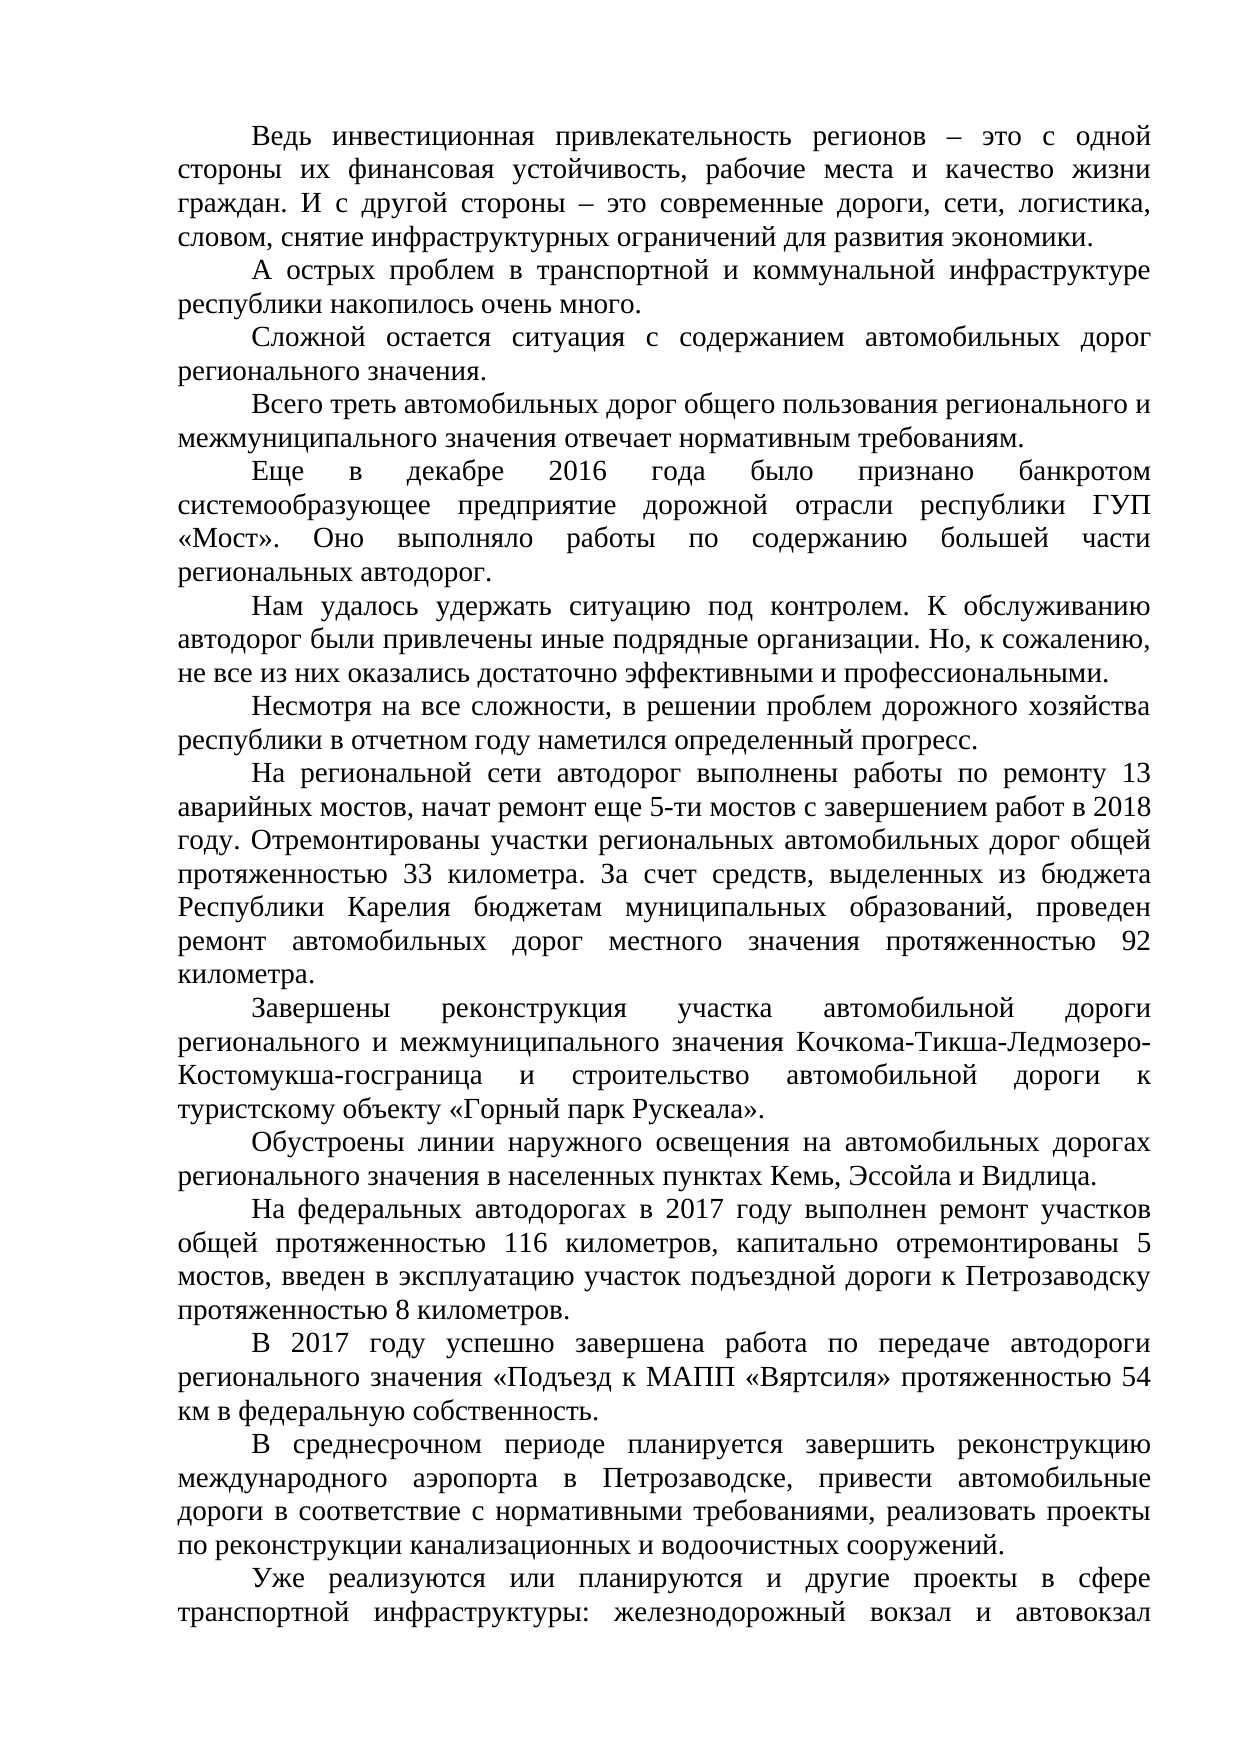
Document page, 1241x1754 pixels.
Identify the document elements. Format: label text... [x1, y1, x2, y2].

text Сложной остается ситуация с содержанием автомобильных дорог регионального значения. [177, 319, 1152, 386]
text Ведь инвестиционная привлекательность регионов – это с одной стороны их финансовая устойчивость, рабочие места и качество жизни граждан. И с другой стороны – это современные дороги, сети, логистика, словом, снятие инфраструктурных ограничений для развития экономики. [177, 118, 1152, 252]
text А острых проблем в транспортной и коммунальной инфраструктуре республики накопилось очень много. [177, 252, 1152, 319]
text На региональной сети автодорог выполнены работы по ремонту 13 аварийных мостов, начат ремонт еще 5-ти мостов с завершением работ в 2018 году. Отремонтированы участки региональных автомобильных дорог общей протяженностью 33 километра. За счет средств, выделенных из бюджета Республики Карелия бюджетам муниципальных образований, проведен ремонт автомобильных дорог местного значения протяженностью 92 километра. [177, 755, 1152, 990]
text Обустроены линии наружного освещения на автомобильных дорогах регионального значения в населенных пунктах Кемь, Эссойла и Видлица. [177, 1124, 1152, 1191]
text Завершены реконструкция участка автомобильной дороги регионального и межмуниципального значения Кочкома-Тикша-Ледмозеро-Костомукша-госграница и строительство автомобильной дороги к туристскому объекту «Горный парк Рускеала». [177, 990, 1152, 1124]
text Несмотря на все сложности, в решении проблем дорожного хозяйства республики в отчетном году наметился определенный прогресс. [177, 688, 1152, 755]
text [177, 1560, 1152, 1627]
text В 2017 году успешно завершена работа по передаче автодороги регионального значения «Подъезд к МАПП «Вяртсиля» протяженностью 54 км в федеральную собственность. [177, 1326, 1152, 1426]
text Всего треть автомобильных дорог общего пользования регионального и межмуниципального значения отвечает нормативным требованиям. [177, 386, 1152, 453]
text Нам удалось удержать ситуацию под контролем. К обслуживанию автодорог были привлечены иные подрядные организации. Но, к сожалению, не все из них оказались достаточно эффективными и профессиональными. [177, 588, 1152, 688]
text На федеральных автодорогах в 2017 году выполнен ремонт участков общей протяженностью 116 километров, капитально отремонтированы 5 мостов, введен в эксплуатацию участок подъездной дороги к Петрозаводску протяженностью 8 километров. [177, 1191, 1152, 1326]
text В среднесрочном периоде планируется завершить реконструкцию международного аэропорта в Петрозаводске, привести автомобильные дороги в соответствие с нормативными требованиями, реализовать проекты по реконструкции канализационных и водоочистных сооружений. [177, 1426, 1152, 1560]
text Еще в декабре 2016 года было признано банкротом системообразующее предприятие дорожной отрасли республики ГУП «Мост». Оно выполняло работы по содержанию большей части региональных автодорог. [177, 453, 1152, 588]
